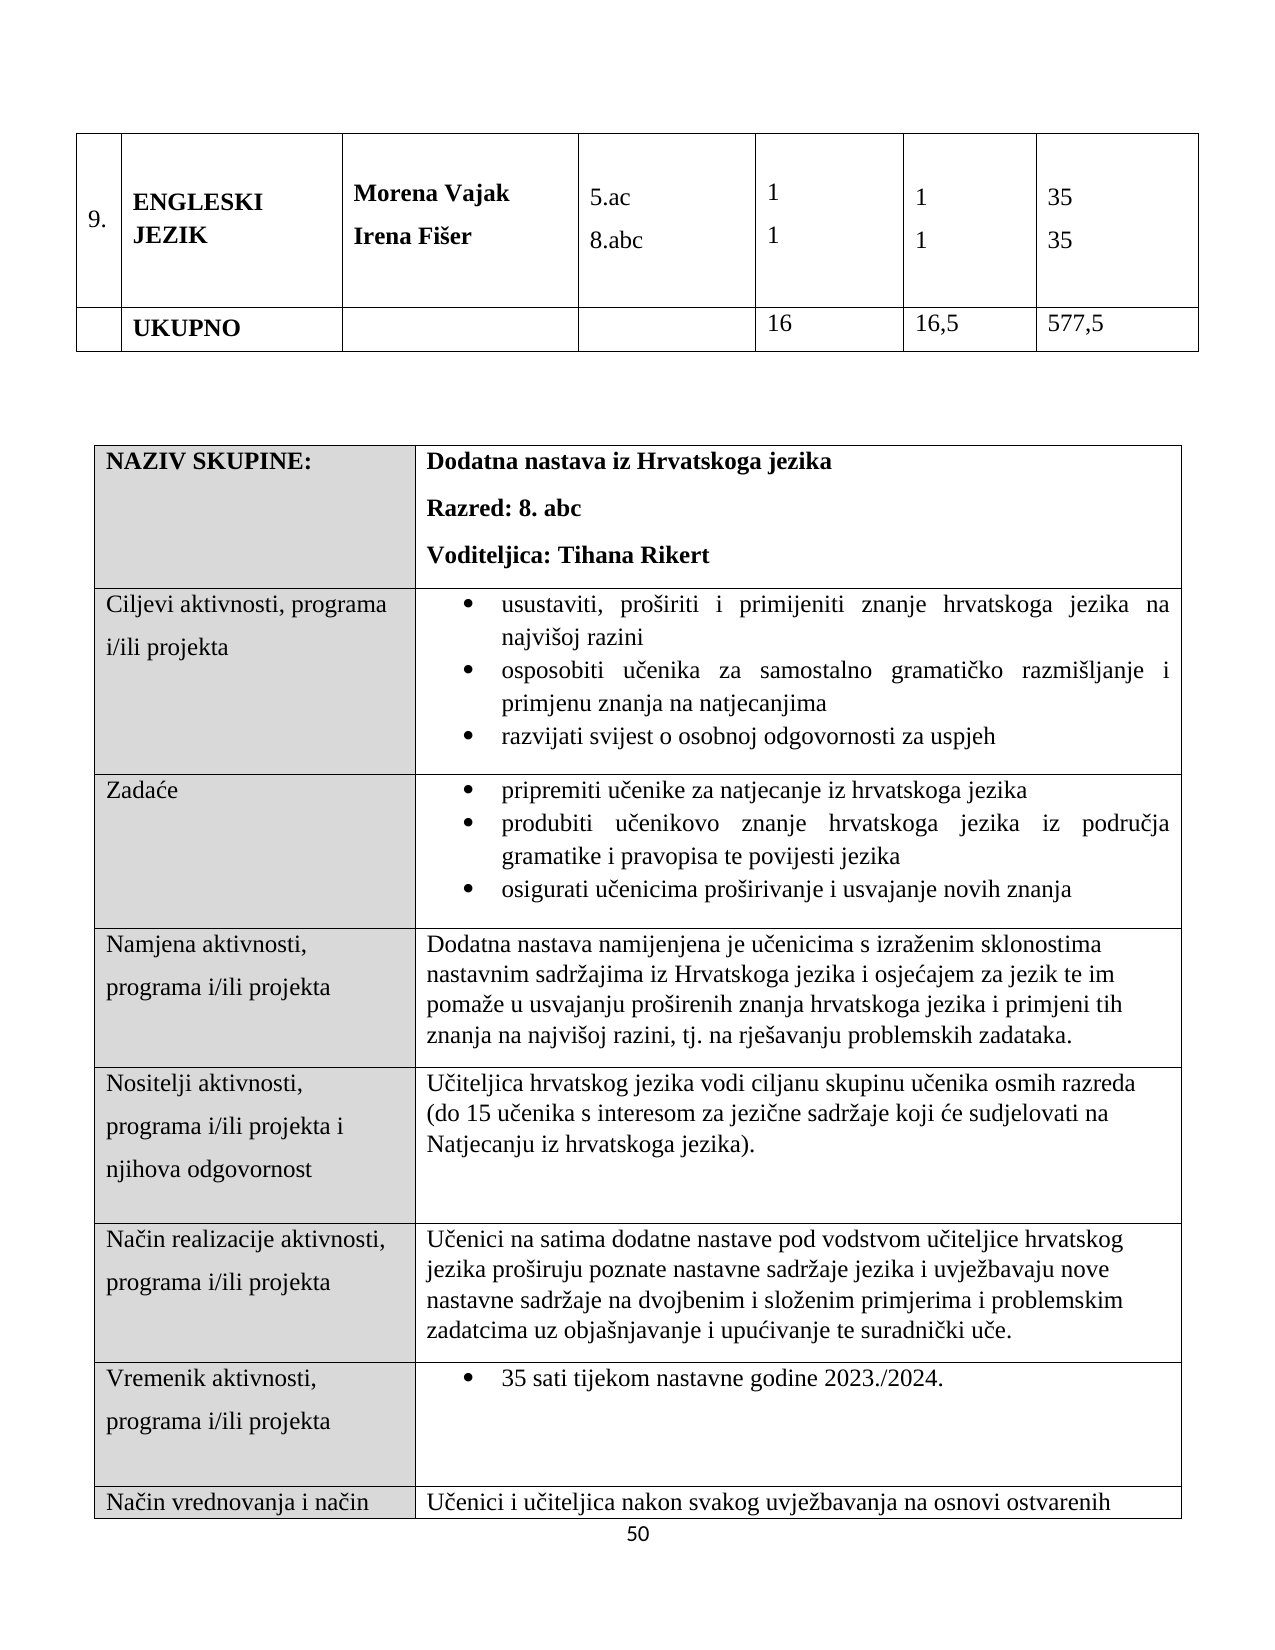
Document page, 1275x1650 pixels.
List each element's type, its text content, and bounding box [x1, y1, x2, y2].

table_header NAZIV SKUPINE: [95, 446, 415, 588]
table_cell Dodatna nastava namijenjena je učenicima s izraženim sklonostima nastavnim sadržajima iz Hrvatskoga jezika i osjećajem za jezik te im pomaže u usvajanju proširenih znanja hrvatskoga jezika i primjeni tih znanja na najvišoj razini, tj. na rješavanju problemskih zadataka. [416, 929, 1181, 1067]
table_cell 5.ac 8.abc [579, 134, 755, 307]
table_cell Zadaće [95, 775, 415, 928]
table_cell Način realizacije aktivnosti, programa i/ili projekta [95, 1224, 415, 1362]
table_cell usustaviti, proširiti i primijeniti znanje hrvatskoga jezika na najvišoj razini osposobiti učenika za samostalno gramatičko razmišljanje i primjenu znanja na natjecanjima razvijati svijest o osobnoj odgovornosti za uspjeh [416, 589, 1181, 774]
table_cell UKUPNO [122, 308, 342, 351]
table_cell 16,5 [904, 308, 1036, 351]
table_cell 577,5 [1037, 308, 1198, 351]
table_cell Namjena aktivnosti, programa i/ili projekta [95, 929, 415, 1067]
table_cell Vremenik aktivnosti, programa i/ili projekta [95, 1363, 415, 1486]
table_cell pripremiti učenike za natjecanje iz hrvatskoga jezika produbiti učenikovo znanje hrvatskoga jezika iz područja gramatike i pravopisa te povijesti jezika osigurati učenicima proširivanje i usvajanje novih znanja [416, 775, 1181, 928]
table_cell [579, 308, 755, 351]
table_header Dodatna nastava iz Hrvatskoga jezika Razred: 8. abc Voditeljica: Tihana Rikert [416, 446, 1181, 588]
table_cell ENGLESKI JEZIK [122, 134, 342, 307]
table_cell 1 1 [904, 134, 1036, 307]
table_cell 9. [77, 134, 121, 307]
table_cell 16 [756, 308, 903, 351]
table_cell 35 35 [1037, 134, 1198, 307]
table_cell Morena Vajak Irena Fišer [343, 134, 578, 307]
table_cell Učiteljica hrvatskog jezika vodi ciljanu skupinu učenika osmih razreda (do 15 učenika s interesom za jezične sadržaje koji će sudjelovati na Natjecanju iz hrvatskoga jezika). [416, 1068, 1181, 1223]
table_cell Nositelji aktivnosti, programa i/ili projekta i njihova odgovornost [95, 1068, 415, 1223]
table_cell [343, 308, 578, 351]
table_cell 35 sati tijekom nastavne godine 2023./2024. [416, 1363, 1181, 1486]
table_cell Učenici na satima dodatne nastave pod vodstvom učiteljice hrvatskog jezika proširuju poznate nastavne sadržaje jezika i uvježbavaju nove nastavne sadržaje na dvojbenim i složenim primjerima i problemskim zadatcima uz objašnjavanje i upućivanje te suradnički uče. [416, 1224, 1181, 1362]
table_cell Ciljevi aktivnosti, programa i/ili projekta [95, 589, 415, 774]
table_cell 1 1 [756, 134, 903, 307]
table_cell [416, 1487, 1181, 1518]
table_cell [95, 1487, 415, 1518]
table_cell [77, 308, 121, 351]
